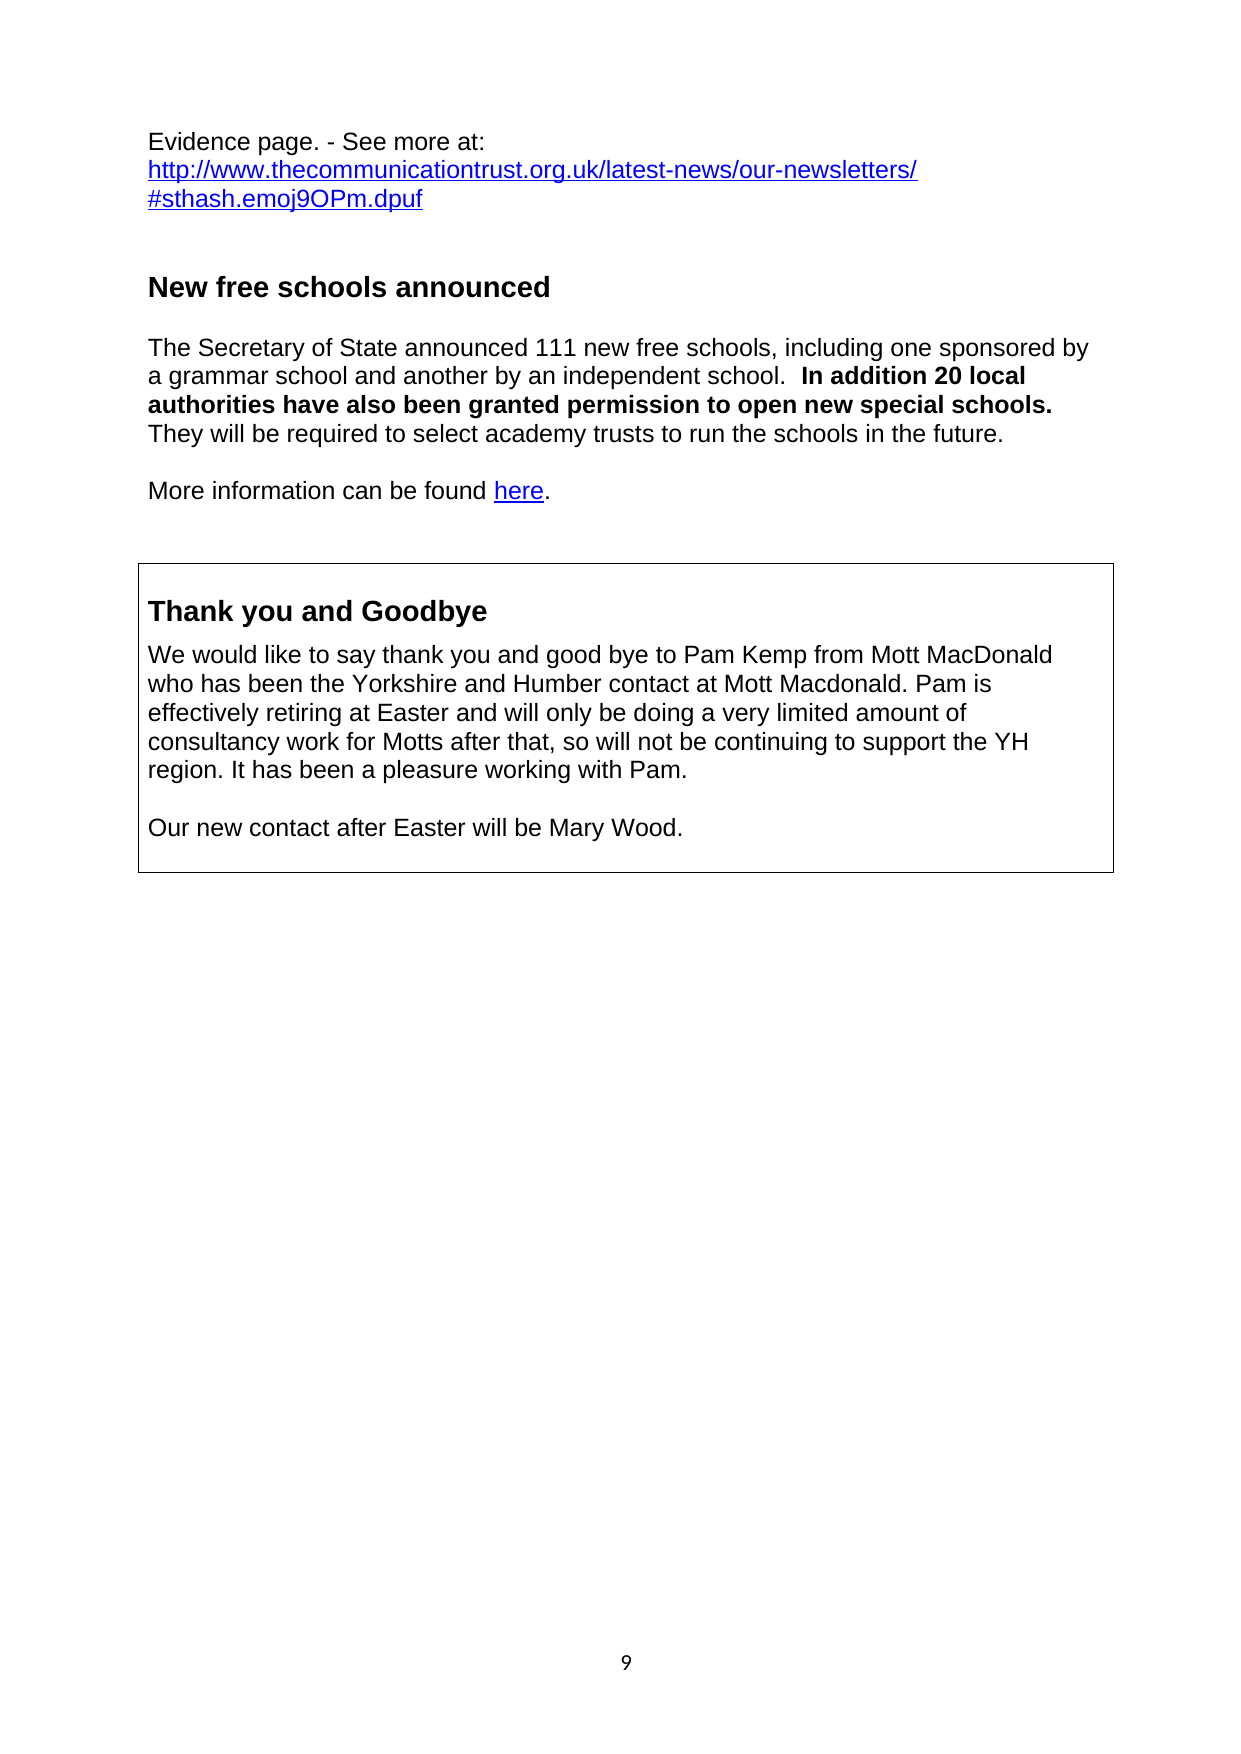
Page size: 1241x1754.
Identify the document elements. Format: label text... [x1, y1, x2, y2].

text We would like to say thank you and good bye to Pam Kemp from Mott MacDonald who has been the Yorkshire and Humber contact at Mott Macdonald. Pam is effectively retiring at Easter and will only be doing a very limited amount of consultancy work for Motts after that, so will not be continuing to support the YH region. It has been a pleasure working with Pam. [139, 637, 1113, 784]
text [148, 127, 1104, 213]
text The Secretary of State announced 111 new free schools, including one sponsored by a grammar school and another by an independent school. In addition 20 local authorities have also been granted permission to open new special schools. They will be required to select academy trusts to run the schools in the future. [148, 333, 1104, 448]
text New free schools announced [148, 270, 1104, 304]
text Thank you and Goodbye [148, 594, 1104, 628]
text Our new contact after Easter will be Mary Wood. [148, 813, 1104, 842]
text More information can be found here. [148, 476, 1104, 505]
